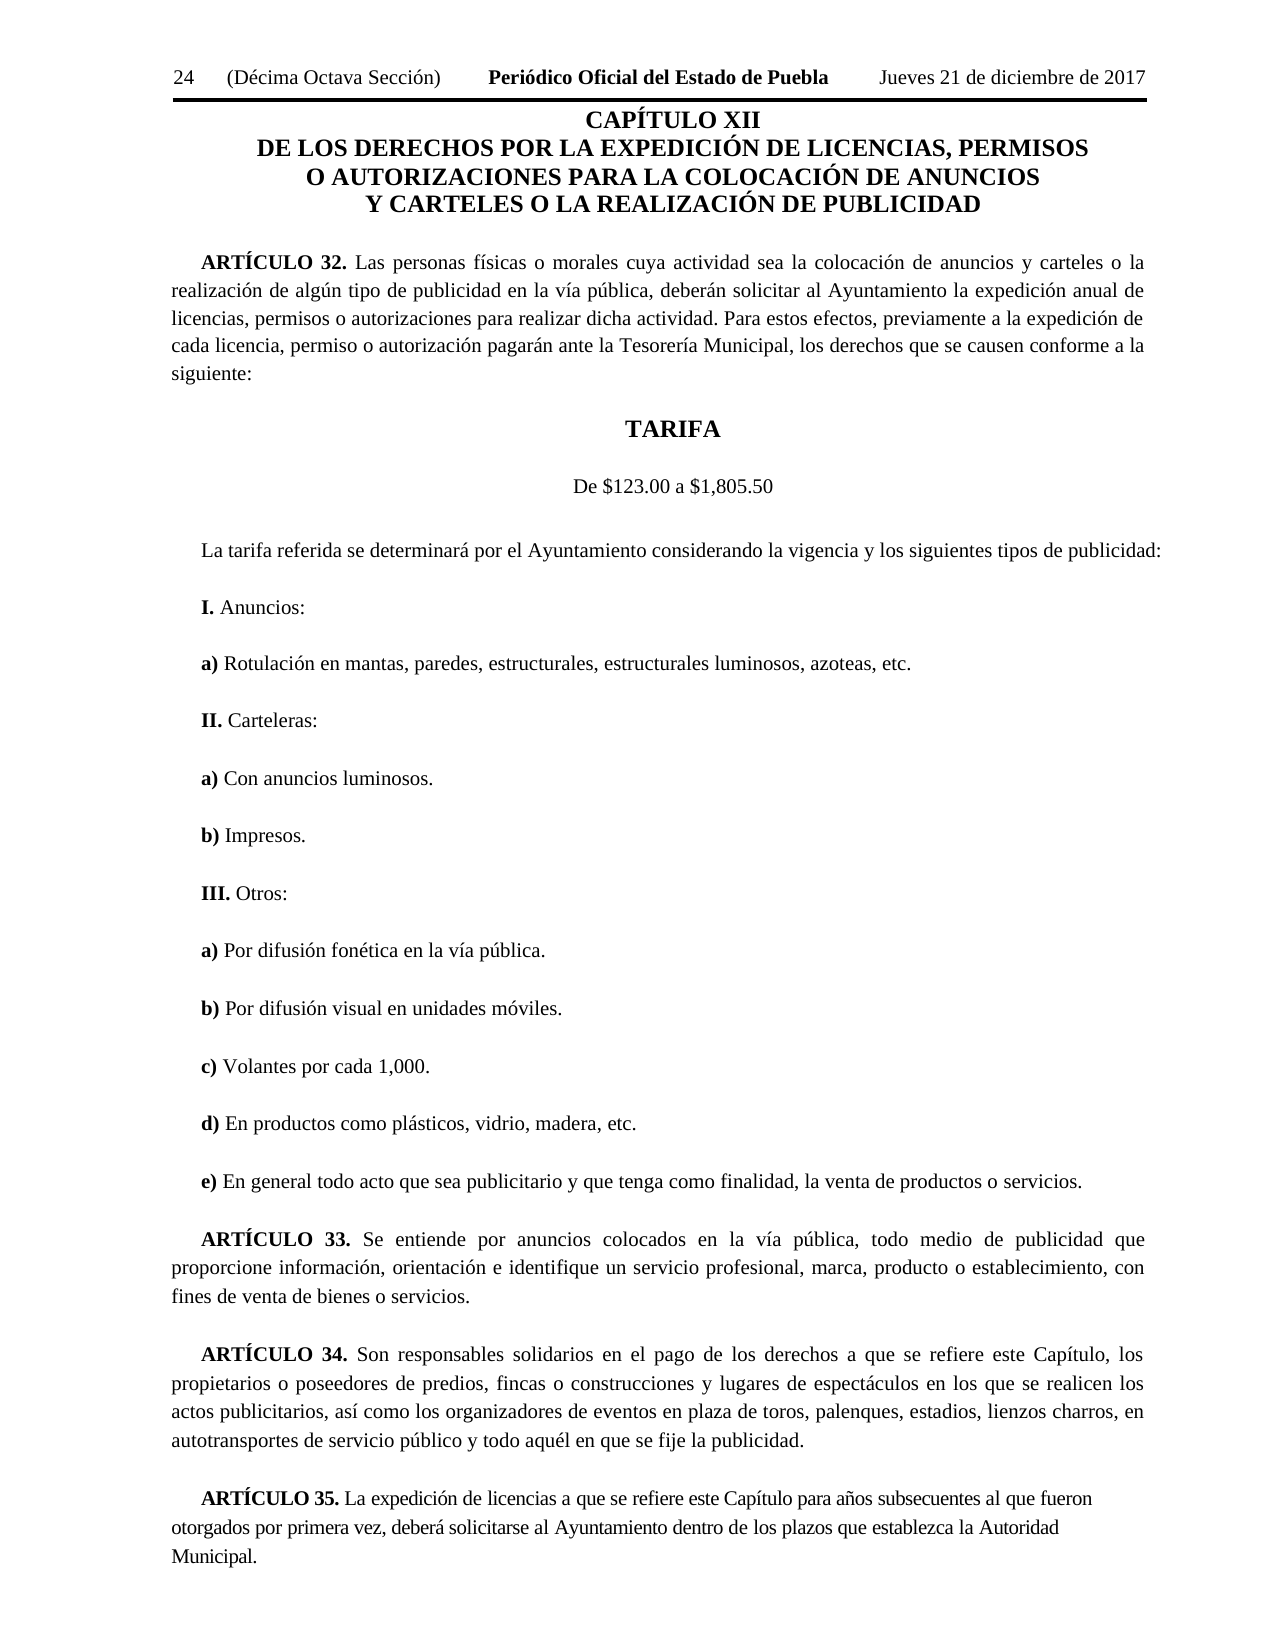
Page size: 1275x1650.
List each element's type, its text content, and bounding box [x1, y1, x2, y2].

text De $123.00 a $1,805.50 [176, 474, 1169, 498]
list Carteleras: [201, 708, 1171, 732]
list Anuncios: [201, 595, 1171, 619]
text a) Rotulación en mantas, paredes, estructurales, estructurales luminosos, azoteas, etc. [201, 651, 1171, 675]
list Con anuncios luminosos. [201, 766, 1171, 789]
list Otros: [201, 881, 1171, 905]
list En productos como plásticos, vidrio, madera, etc. [201, 1111, 1171, 1135]
text Y CARTELES O LA REALIZACIÓN DE PUBLICIDAD [365, 190, 1171, 219]
text DE LOS DERECHOS POR LA EXPEDICIÓN DE LICENCIAS, PERMISOS O AUTORIZACIONES PARA LA COLOCACIÓN DE ANUNCIOS [257, 134, 1089, 190]
text ARTÍCULO 34. Son responsables solidarios en el pago de los derechos a que se refiere este Capítulo, los propietarios o poseedores de predios, fincas o construcciones y lugares de espectáculos en los que se realicen los actos publicitarios, así como los organizadores de eventos en plaza de toros, palenques, estadios, lienzos charros, en autotransportes de servicio público y todo aquél en que se fije la publicidad. [171, 1342, 1145, 1452]
subtitle TARIFA [176, 414, 1169, 443]
list Impresos. [201, 823, 1171, 847]
text ARTÍCULO 33. Se entiende por anuncios colocados en la vía pública, todo medio de publicidad que proporcione información, orientación e identifique un servicio profesional, marca, producto o establecimiento, con fines de venta de bienes o servicios. [171, 1226, 1146, 1308]
subtitle CAPÍTULO XII [176, 105, 1169, 134]
text La tarifa referida se determinará por el Ayuntamiento considerando la vigencia y los siguientes tipos de publicidad: [201, 538, 1171, 562]
text ARTÍCULO 32. Las personas físicas o morales cuya actividad sea la colocación de anuncios y carteles o la realización de algún tipo de publicidad en la vía pública, deberán solicitar al Ayuntamiento la expedición anual de licencias, permisos o autorizaciones para realizar dicha actividad. Para estos efectos, previamente a la expedición de cada licencia, permiso o autorización pagarán ante la Tesorería Municipal, los derechos que se causen conforme a la siguiente: [171, 250, 1146, 385]
list Volantes por cada 1,000. [201, 1053, 1171, 1078]
list En general todo acto que sea publicitario y que tenga como finalidad, la venta de productos o servicios. [201, 1169, 1171, 1193]
list Por difusión visual en unidades móviles. [201, 996, 1171, 1020]
list Por difusión fonética en la vía pública. [201, 938, 1171, 962]
text ARTÍCULO 35. La expedición de licencias a que se refiere este Capítulo para años subsecuentes al que fueron otorgados por primera vez, deberá solicitarse al Ayuntamiento dentro de los plazos que establezca la Autoridad Municipal. [171, 1486, 1147, 1568]
